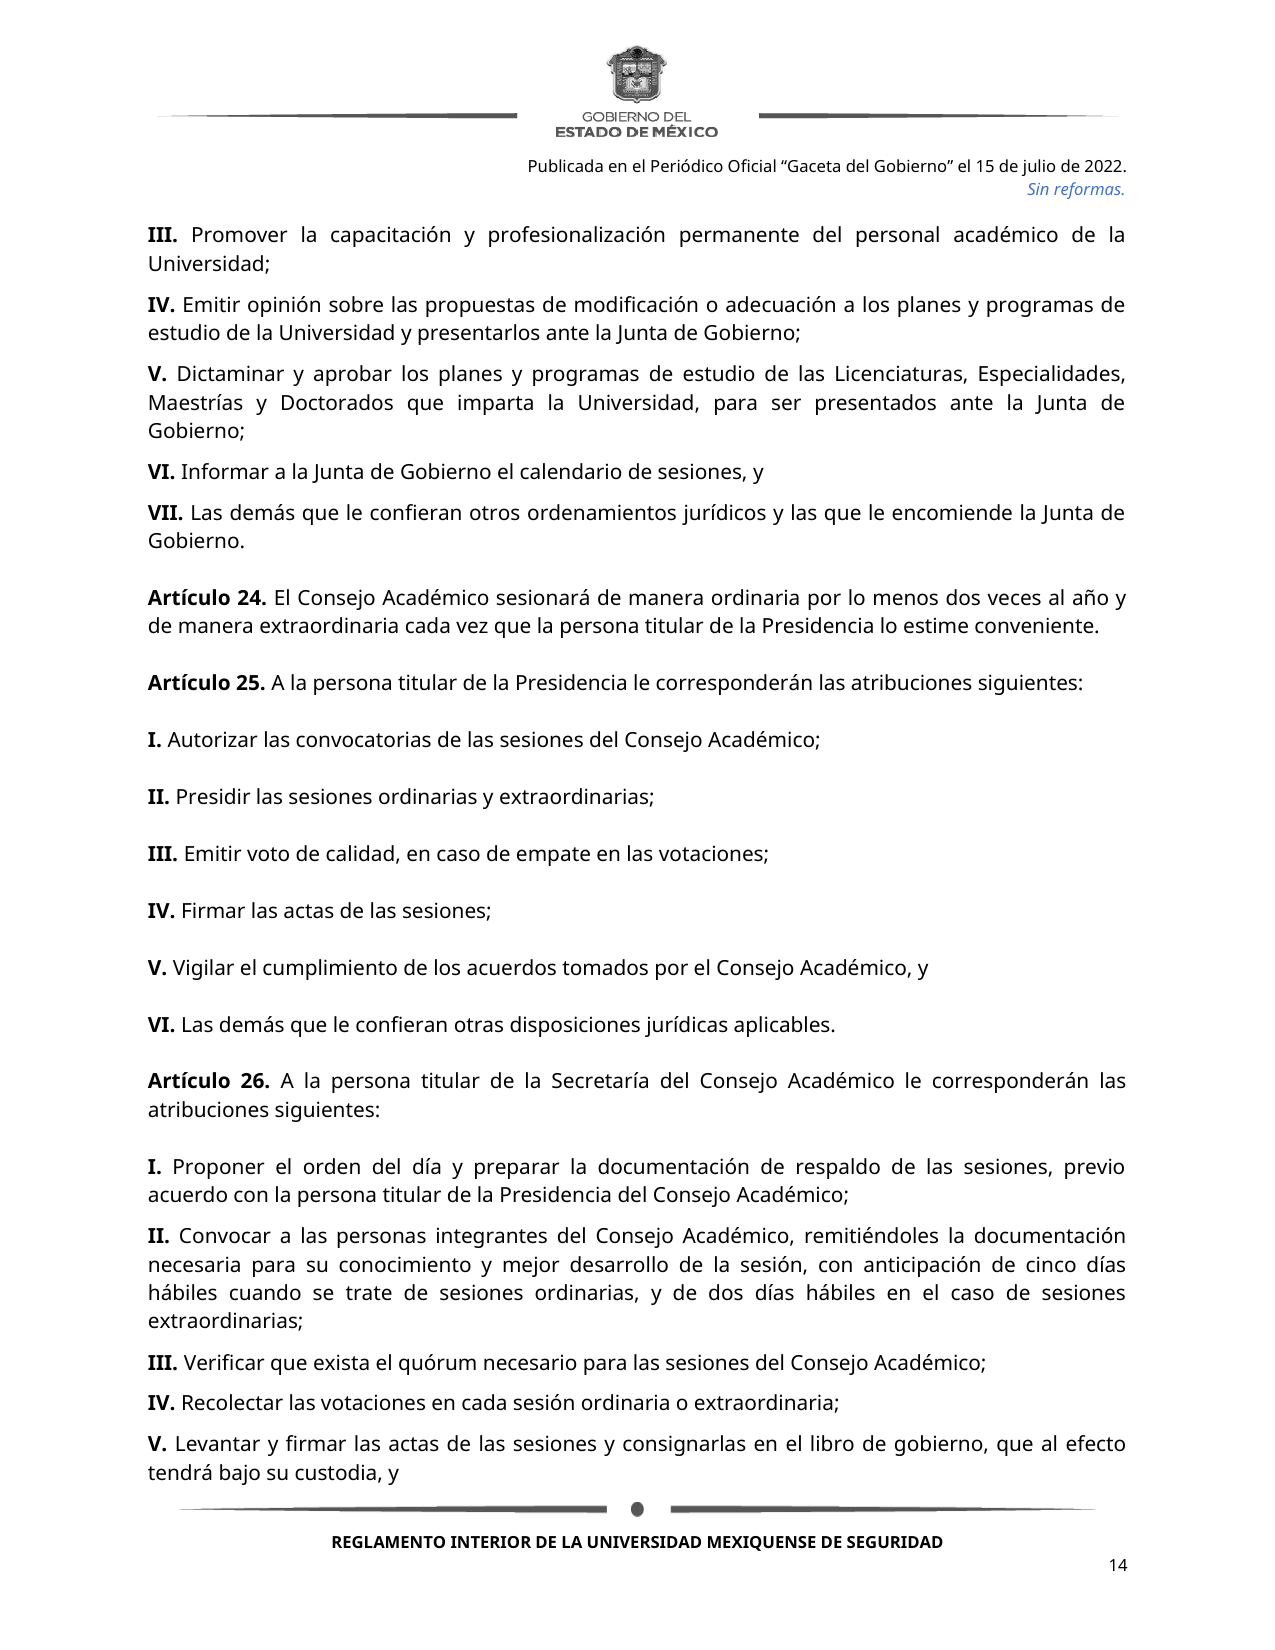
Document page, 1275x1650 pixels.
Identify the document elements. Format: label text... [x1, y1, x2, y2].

picture [178, 1502, 1097, 1517]
picture [156, 44, 1119, 137]
text III. Verificar que exista el quórum necesario para las sesiones del Consejo Académico; [148, 1348, 1127, 1376]
text IV. Firmar las actas de las sesiones; [148, 896, 1127, 924]
text Artículo 24. El Consejo Académico sesionará de manera ordinaria por lo menos dos veces al año y de manera extraordinaria cada vez que la persona titular de la Presidencia lo estime conveniente. [148, 583, 1127, 640]
text III. Promover la capacitación y profesionalización permanente del personal académico de la Universidad; [148, 220, 1127, 277]
text IV. Emitir opinión sobre las propuestas de modificación o adecuación a los planes y programas de estudio de la Universidad y presentarlos ante la Junta de Gobierno; [148, 290, 1127, 347]
text I. Proponer el orden del día y preparar la documentación de respaldo de las sesiones, previo acuerdo con la persona titular de la Presidencia del Consejo Académico; [148, 1152, 1127, 1209]
text V. Dictaminar y aprobar los planes y programas de estudio de las Licenciaturas, Especialidades, Maestrías y Doctorados que imparta la Universidad, para ser presentados ante la Junta de Gobierno; [148, 359, 1127, 444]
text II. Presidir las sesiones ordinarias y extraordinarias; [148, 782, 1127, 811]
text III. Emitir voto de calidad, en caso de empate en las votaciones; [148, 839, 1127, 868]
text VI. Las demás que le confieran otras disposiciones jurídicas aplicables. [148, 1010, 1127, 1038]
text Artículo 26. A la persona titular de la Secretaría del Consejo Académico le corresponderán las atribuciones siguientes: [148, 1067, 1127, 1123]
text V. Vigilar el cumplimiento de los acuerdos tomados por el Consejo Académico, y [148, 953, 1127, 981]
text Artículo 25. A la persona titular de la Presidencia le corresponderán las atribuciones siguientes: [148, 668, 1127, 697]
text II. Convocar a las personas integrantes del Consejo Académico, remitiéndoles la documentación necesaria para su conocimiento y mejor desarrollo de la sesión, con anticipación de cinco días hábiles cuando se trate de sesiones ordinarias, y de dos días hábiles en el caso de sesiones extraordinarias; [148, 1221, 1127, 1335]
text IV. Recolectar las votaciones en cada sesión ordinaria o extraordinaria; [148, 1388, 1127, 1417]
text V. Levantar y firmar las actas de las sesiones y consignarlas en el libro de gobierno, que al efecto tendrá bajo su custodia, y [148, 1429, 1127, 1486]
text VI. Informar a la Junta de Gobierno el calendario de sesiones, y [148, 457, 1127, 485]
text I. Autorizar las convocatorias de las sesiones del Consejo Académico; [148, 725, 1127, 754]
text VII. Las demás que le confieran otros ordenamientos jurídicos y las que le encomiende la Junta de Gobierno. [148, 498, 1127, 555]
